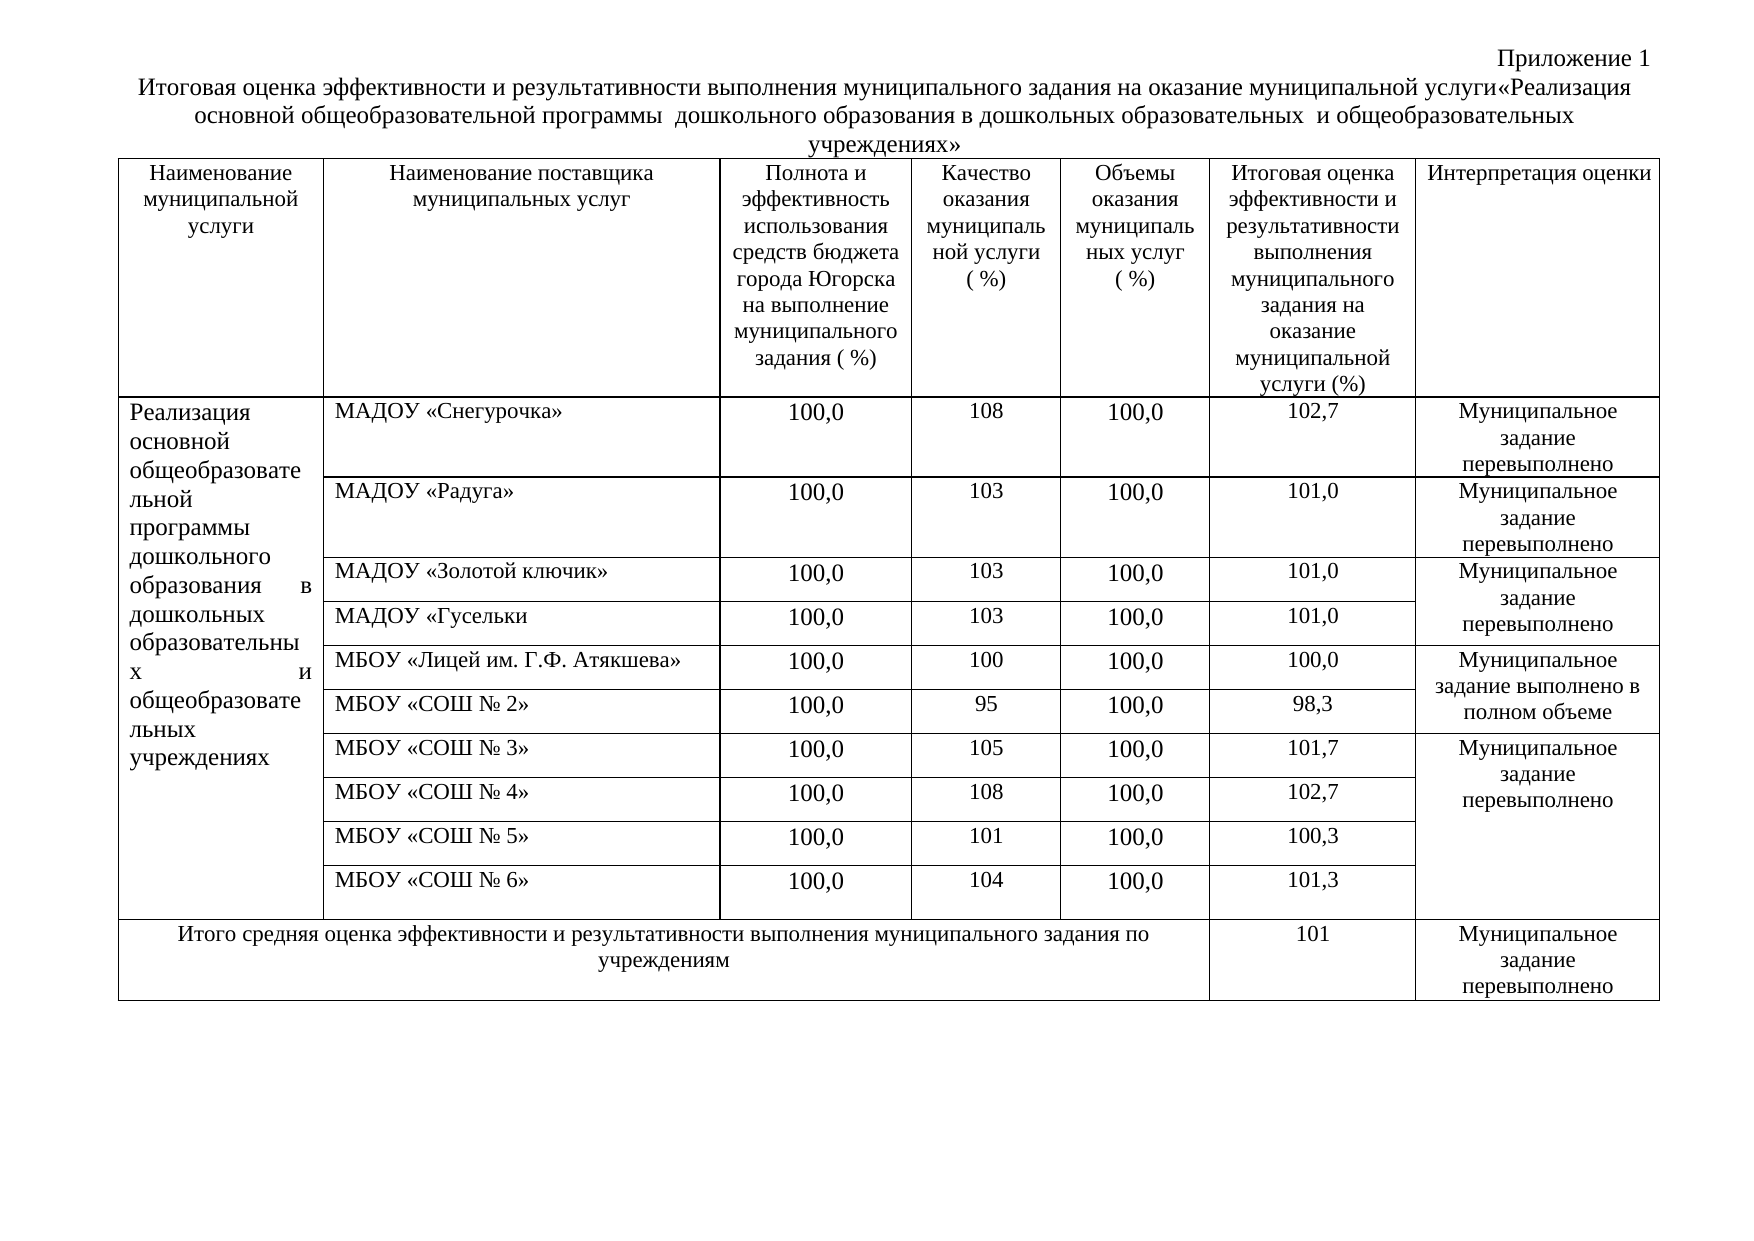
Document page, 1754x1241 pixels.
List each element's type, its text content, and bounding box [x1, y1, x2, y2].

table_cell 100,0 [1061, 478, 1209, 557]
table_cell 100,0 [721, 602, 911, 645]
table_cell Муниципальное задание перевыполнено [1416, 478, 1659, 557]
table_cell МБОУ «СОШ № 4» [324, 778, 719, 821]
table_cell МБОУ «СОШ № 2» [324, 690, 719, 733]
table_cell 102,7 [1210, 778, 1415, 821]
table_cell 100,0 [1061, 866, 1209, 918]
table_cell 105 [912, 734, 1060, 777]
table_cell 100,0 [1061, 822, 1209, 865]
text Итоговая оценка эффективности и результативности выполнения муниципального задания на оказание муниципальной услуги«Реализация основной общеобразовательной программы дошкольного образования в дошкольных образовательных и общеобразовательных учреждениях» [118, 72, 1651, 158]
table_cell 100,0 [1061, 646, 1209, 689]
table_cell 100,0 [721, 866, 911, 918]
table_cell МАДОУ «Гусельки [324, 602, 719, 645]
table_cell 101,3 [1210, 866, 1415, 918]
table_header Объемы оказания муниципальных услуг ( %) [1061, 159, 1209, 396]
table_cell МБОУ «СОШ № 3» [324, 734, 719, 777]
table_cell 100,0 [1061, 398, 1209, 476]
table_header Интерпретация оценки [1416, 159, 1659, 396]
table_cell 100,0 [721, 734, 911, 777]
table_cell 101,0 [1210, 558, 1415, 601]
table_cell МБОУ «СОШ № 6» [324, 866, 719, 918]
table_header Наименование поставщика муниципальных услуг [324, 159, 719, 396]
table_cell МБОУ «Лицей им. Г.Ф. Атякшева» [324, 646, 719, 689]
table_cell Муниципальное задание выполнено в полном объеме [1416, 646, 1659, 733]
table_cell 100,0 [1061, 778, 1209, 821]
table_cell Муниципальное задание перевыполнено [1416, 734, 1659, 918]
table_cell Реализация основной общеобразовательной программы дошкольного образования в дошкольных образовательных и общеобразовательных учреждениях [119, 398, 323, 918]
table_cell Итого средняя оценка эффективности и результативности выполнения муниципального задания по учреждениям [119, 920, 1209, 1000]
table_cell 100,0 [1061, 690, 1209, 733]
table_cell 101,0 [1210, 602, 1415, 645]
table_cell 108 [912, 778, 1060, 821]
table_cell Муниципальное задание перевыполнено [1416, 558, 1659, 645]
table_cell 104 [912, 866, 1060, 918]
table_cell МБОУ «СОШ № 5» [324, 822, 719, 865]
table_cell 100 [912, 646, 1060, 689]
table_cell 100,0 [721, 822, 911, 865]
table_cell 100,0 [1061, 602, 1209, 645]
table_header Наименование муниципальной услуги [119, 159, 323, 396]
table_cell МАДОУ «Радуга» [324, 478, 719, 557]
table_cell 100,0 [1061, 734, 1209, 777]
table_cell 100,0 [1061, 558, 1209, 601]
table_cell МАДОУ «Золотой ключик» [324, 558, 719, 601]
table_header Полнота и эффективность использования средств бюджета города Югорска на выполнение муниципального задания ( %) [721, 159, 911, 396]
table_cell 103 [912, 602, 1060, 645]
table_header Качество оказания муниципальной услуги ( %) [912, 159, 1060, 396]
table_cell 100,3 [1210, 822, 1415, 865]
table_cell 103 [912, 478, 1060, 557]
table_cell 102,7 [1210, 398, 1415, 476]
table_cell 101 [912, 822, 1060, 865]
table_cell 100,0 [1210, 646, 1415, 689]
table_cell 101,7 [1210, 734, 1415, 777]
table_cell 100,0 [721, 478, 911, 557]
text Приложение 1 [118, 43, 1651, 72]
table_cell 101 [1210, 920, 1415, 1000]
table_cell 95 [912, 690, 1060, 733]
table_cell 100,0 [721, 646, 911, 689]
table_cell 100,0 [721, 778, 911, 821]
table_cell 100,0 [721, 398, 911, 476]
table_header Итоговая оценка эффективности и результативности выполнения муниципального задания на оказание муниципальной услуги (%) [1210, 159, 1415, 396]
table_cell Муниципальное задание перевыполнено [1416, 920, 1659, 1000]
table_cell 101,0 [1210, 478, 1415, 557]
table_cell 100,0 [721, 690, 911, 733]
table_cell Муниципальное задание перевыполнено [1416, 398, 1659, 476]
table_cell МАДОУ «Снегурочка» [324, 398, 719, 476]
table_cell 108 [912, 398, 1060, 476]
table_cell 103 [912, 558, 1060, 601]
table_cell 100,0 [721, 558, 911, 601]
table_cell 98,3 [1210, 690, 1415, 733]
